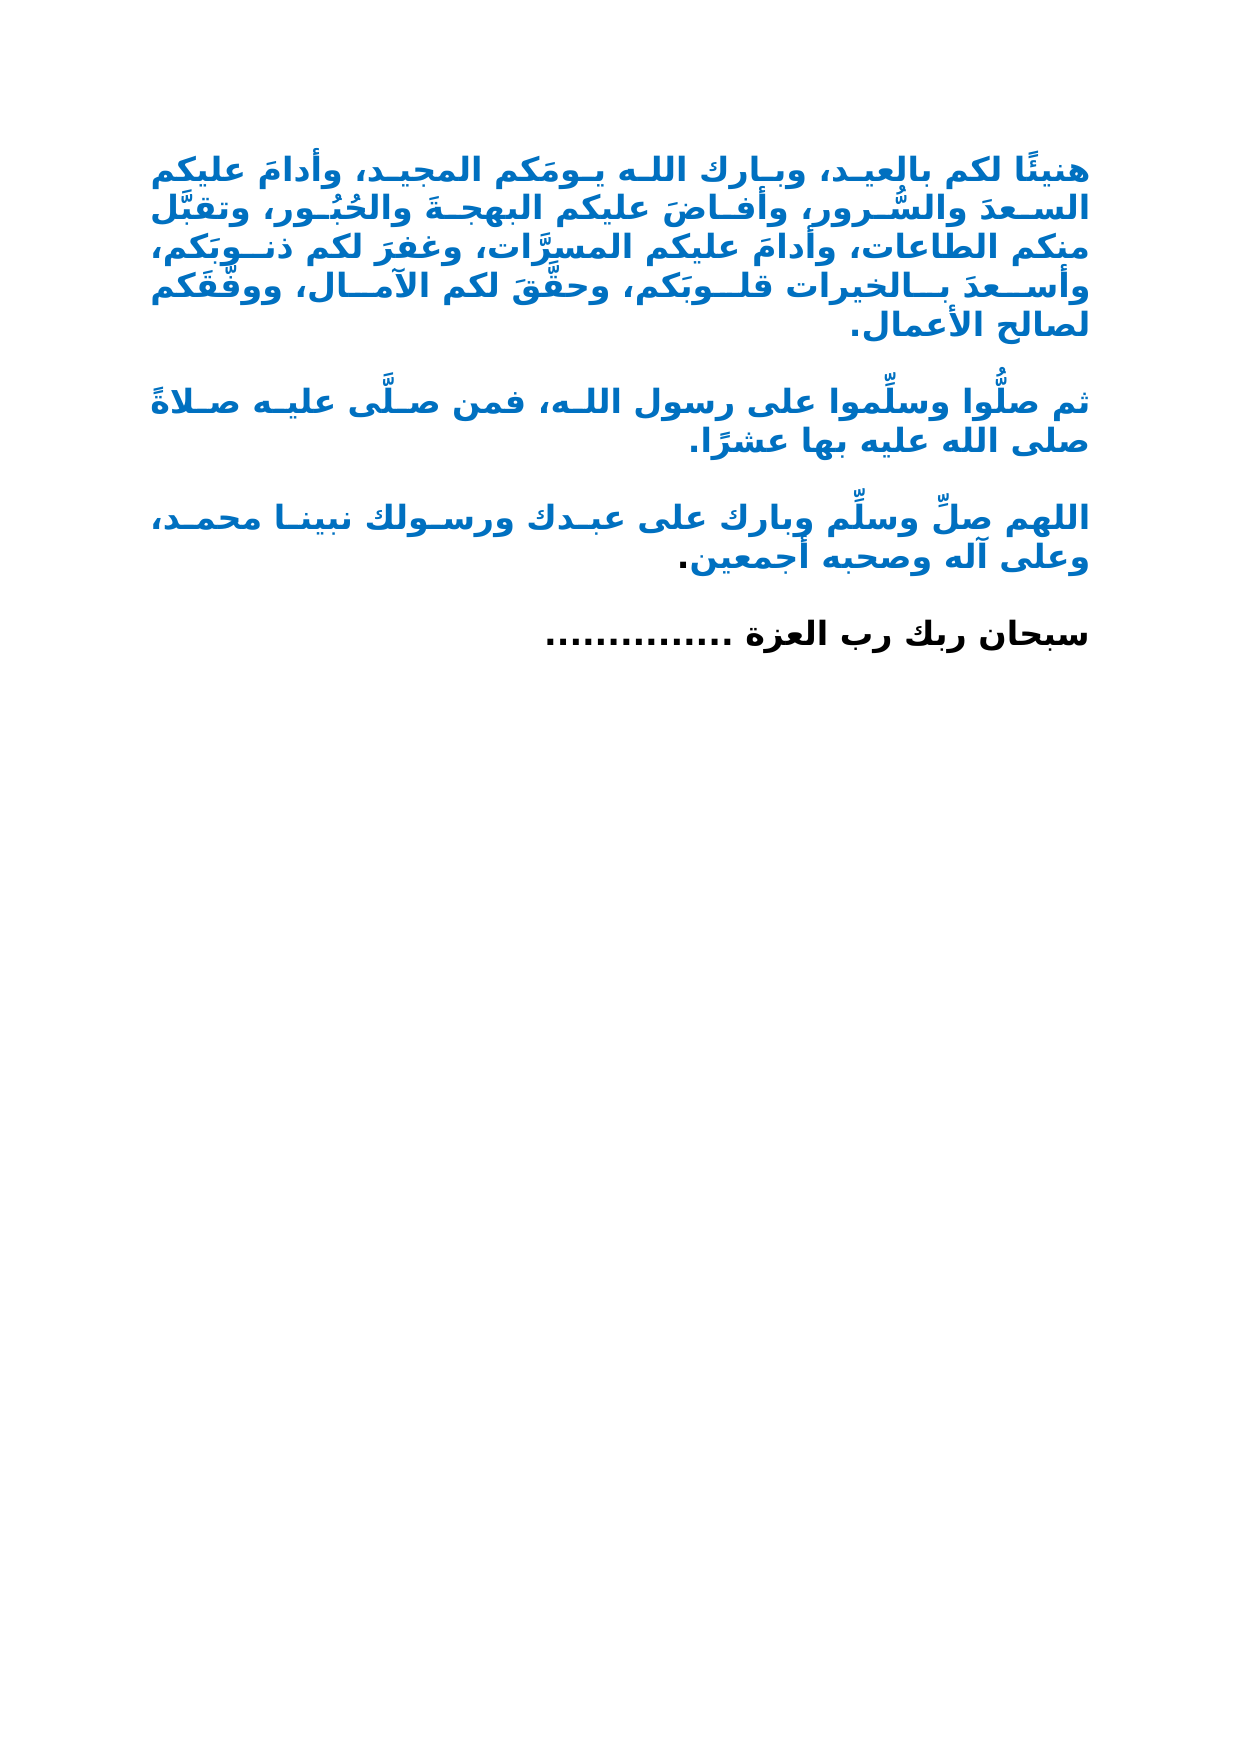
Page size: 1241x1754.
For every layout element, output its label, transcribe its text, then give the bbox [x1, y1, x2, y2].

text هنيئًا لكم بالعيد، وبارك الله يومَكم المجيد، وأدامَ عليكم السعدَ والسُّرور، وأفاضَ عليكم البهجةَ والحُبُور، وتقبَّل منكم الطاعات، وأدامَ عليكم المسرَّات، وغفرَ لكم ذنوبَكم، وأسعدَ بالخيرات قلوبَكم، وحقَّقَ لكم الآمال، ووفَّقَكم لصالح الأعمال. [150, 150, 1090, 344]
text سبحان ربك رب العزة ............... [150, 615, 1090, 653]
text ثم صلُّوا وسلِّموا على رسول الله، فمن صلَّى عليه صلاةً صلى الله عليه بها عشرًا. [150, 383, 1090, 460]
text اللهم صلِّ وسلِّم وبارك على عبدك ورسولك نبينا محمد، وعلى آله وصحبه أجمعين. [150, 499, 1090, 576]
